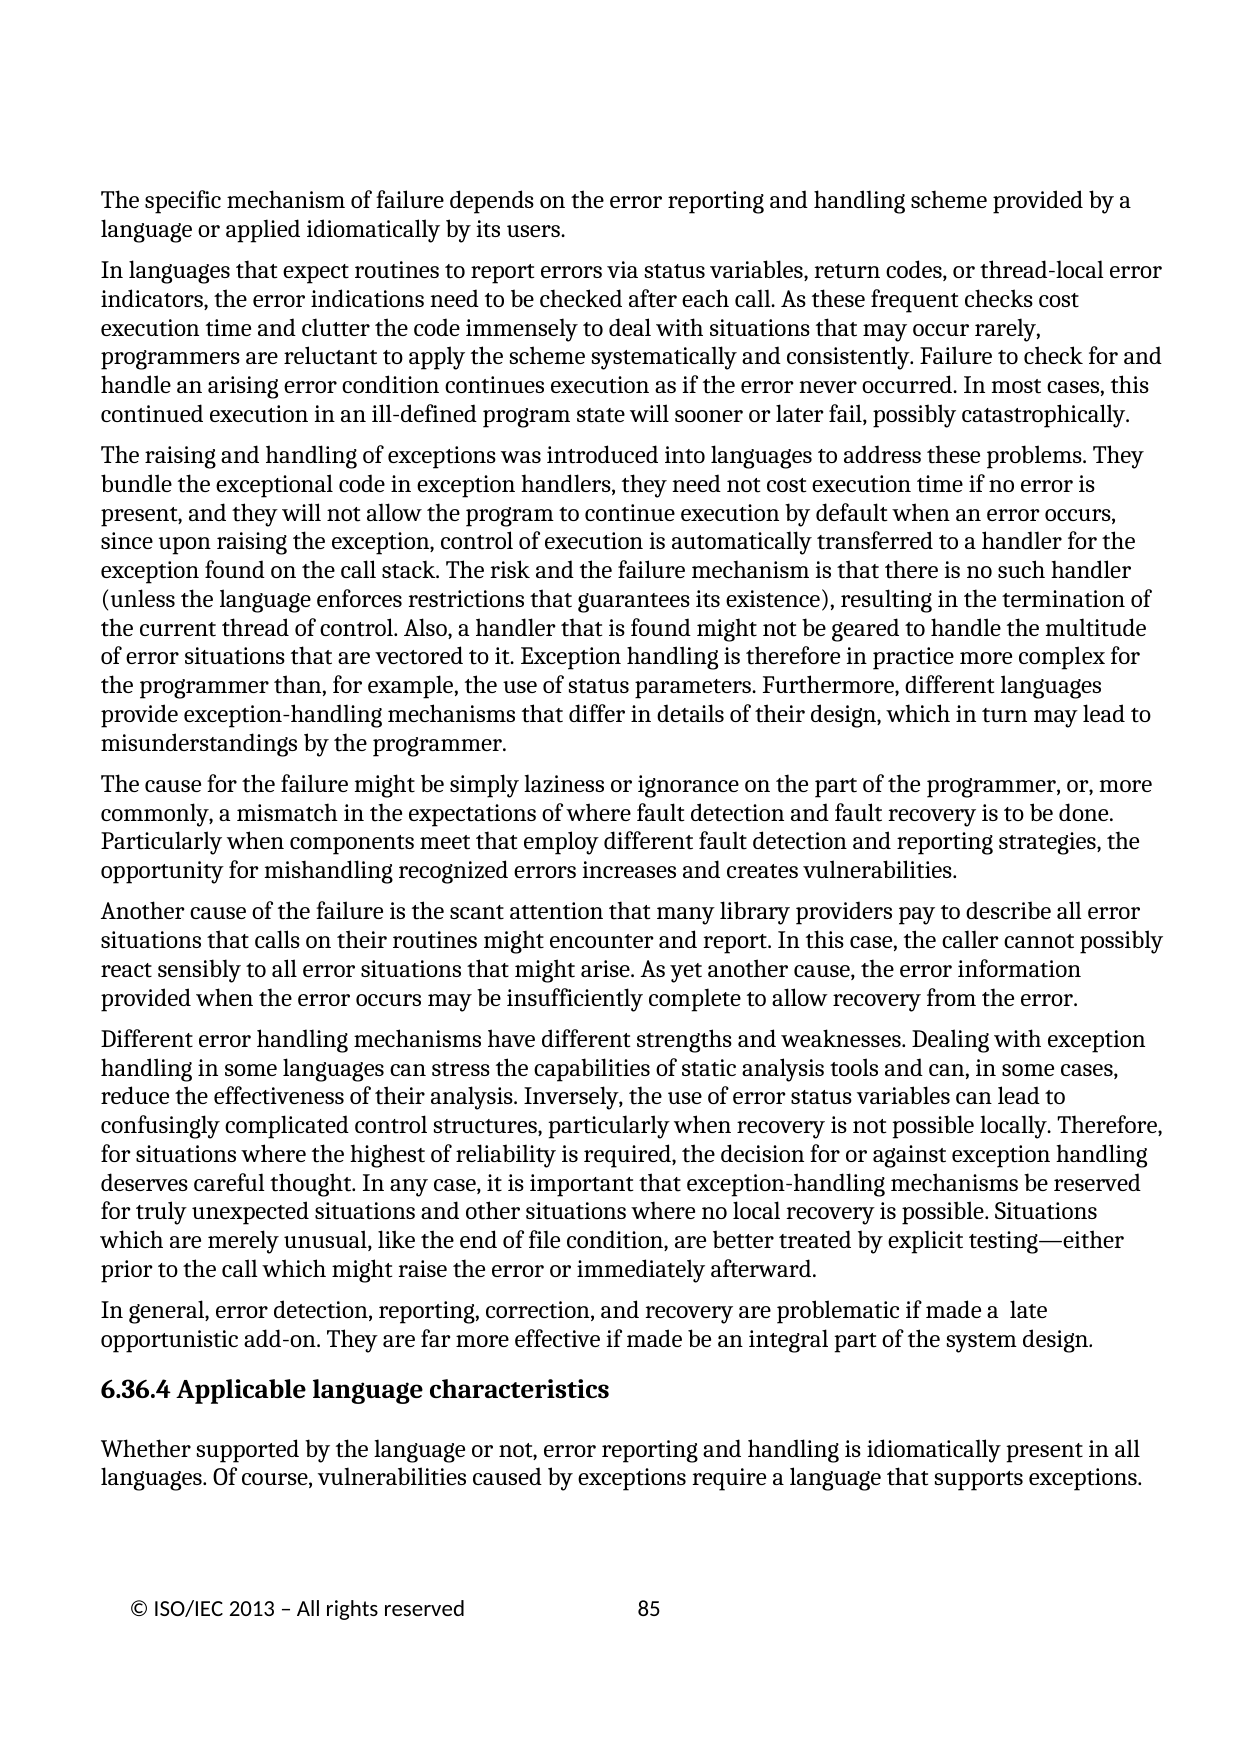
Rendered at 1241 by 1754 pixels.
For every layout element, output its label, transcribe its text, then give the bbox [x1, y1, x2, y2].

text The specific mechanism of failure depends on the error reporting and handling scheme provided by a language or applied idiomatically by its users. [101, 186, 1164, 243]
text Different error handling mechanisms have different strengths and weaknesses. Dealing with exception handling in some languages can stress the capabilities of static analysis tools and can, in some cases, reduce the effectiveness of their analysis. Inversely, the use of error status variables can lead to confusingly complicated control structures, particularly when recovery is not possible locally. Therefore, for situations where the highest of reliability is required, the decision for or against exception handling deserves careful thought. In any case, it is important that exception-handling mechanisms be reserved for truly unexpected situations and other situations where no local recovery is possible. Situations which are merely unusual, like the end of file condition, are better treated by explicit testing—either prior to the call which might raise the error or immediately afterward. [101, 1025, 1164, 1283]
text The cause for the failure might be simply laziness or ignorance on the part of the programmer, or, more commonly, a mismatch in the expectations of where fault detection and fault recovery is to be done. Particularly when components meet that employ different fault detection and reporting strategies, the opportunity for mishandling recognized errors increases and creates vulnerabilities. [101, 770, 1164, 885]
text The raising and handling of exceptions was introduced into languages to address these problems. They bundle the exceptional code in exception handlers, they need not cost execution time if no error is present, and they will not allow the program to continue execution by default when an error occurs, since upon raising the exception, control of execution is automatically transferred to a handler for the exception found on the call stack. The risk and the failure mechanism is that there is no such handler (unless the language enforces restrictions that guarantees its existence), resulting in the termination of the current thread of control. Also, a handler that is found might not be geared to handle the multitude of error situations that are vectored to it. Exception handling is therefore in practice more complex for the programmer than, for example, the use of status parameters. Furthermore, different languages provide exception-handling mechanisms that differ in details of their design, which in turn may lead to misunderstandings by the programmer. [101, 441, 1164, 757]
text Another cause of the failure is the scant attention that many library providers pay to describe all error situations that calls on their routines might encounter and report. In this case, the caller cannot possibly react sensibly to all error situations that might arise. As yet another cause, the error information provided when the error occurs may be insufficiently complete to allow recovery from the error. [101, 897, 1164, 1012]
text In general, error detection, reporting, correction, and recovery are problematic if made a late opportunistic add-on. They are far more effective if made be an integral part of the system design. [101, 1296, 1164, 1353]
text Whether supported by the language or not, error reporting and handling is idiomatically present in all languages. Of course, vulnerabilities caused by exceptions require a language that supports exceptions. [101, 1434, 1164, 1492]
subtitle 6.36.4 Applicable language characteristics [101, 1374, 1164, 1406]
text In languages that expect routines to report errors via status variables, return codes, or thread-local error indicators, the error indications need to be checked after each call. As these frequent checks cost execution time and clutter the code immensely to deal with situations that may occur rarely, programmers are reluctant to apply the scheme systematically and consistently. Failure to check for and handle an arising error condition continues execution as if the error never occurred. In most cases, this continued execution in an ill-defined program state will sooner or later fail, possibly catastrophically. [101, 256, 1164, 428]
